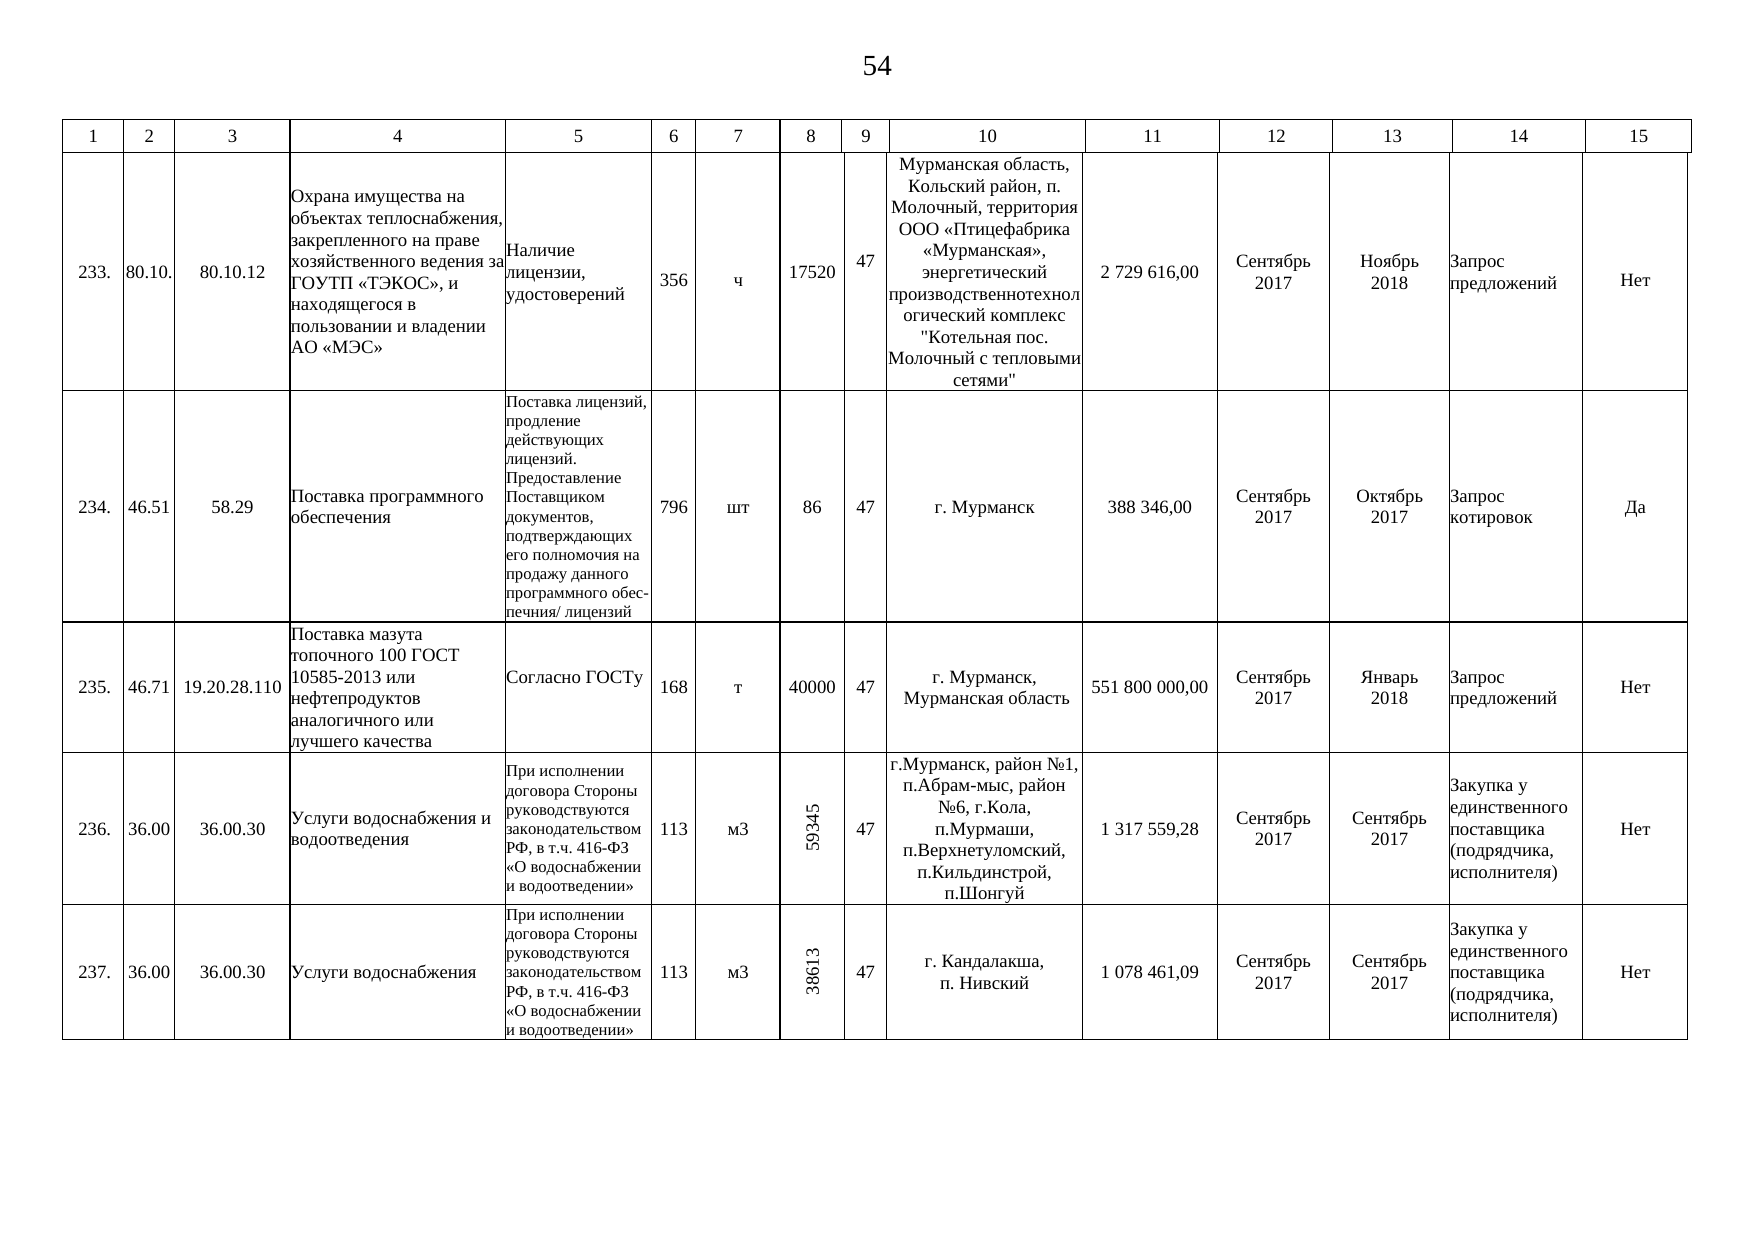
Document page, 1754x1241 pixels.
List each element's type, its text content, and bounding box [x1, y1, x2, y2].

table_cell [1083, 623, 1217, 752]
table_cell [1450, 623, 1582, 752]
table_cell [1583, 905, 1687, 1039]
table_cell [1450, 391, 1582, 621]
table_header 9 [842, 120, 889, 152]
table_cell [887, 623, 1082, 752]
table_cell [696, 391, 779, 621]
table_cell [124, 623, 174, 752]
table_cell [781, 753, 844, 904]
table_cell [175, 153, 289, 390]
table_header 5 [506, 120, 651, 152]
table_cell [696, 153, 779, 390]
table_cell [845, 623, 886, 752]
table_header 11 [1086, 120, 1219, 152]
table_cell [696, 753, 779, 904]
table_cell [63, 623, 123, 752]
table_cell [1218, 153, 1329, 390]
table_header 13 [1333, 120, 1452, 152]
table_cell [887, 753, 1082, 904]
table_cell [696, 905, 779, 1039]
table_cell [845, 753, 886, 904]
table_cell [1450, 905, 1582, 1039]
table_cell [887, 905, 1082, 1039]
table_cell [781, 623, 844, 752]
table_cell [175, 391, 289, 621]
table_header 10 [890, 120, 1085, 152]
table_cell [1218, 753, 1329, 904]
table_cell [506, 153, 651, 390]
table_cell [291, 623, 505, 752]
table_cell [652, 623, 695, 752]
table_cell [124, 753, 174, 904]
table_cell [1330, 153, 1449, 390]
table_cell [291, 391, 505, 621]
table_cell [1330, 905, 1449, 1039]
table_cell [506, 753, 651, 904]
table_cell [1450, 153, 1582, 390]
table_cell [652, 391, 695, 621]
table_header 15 [1586, 120, 1691, 152]
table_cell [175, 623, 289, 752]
table_header 6 [652, 120, 695, 152]
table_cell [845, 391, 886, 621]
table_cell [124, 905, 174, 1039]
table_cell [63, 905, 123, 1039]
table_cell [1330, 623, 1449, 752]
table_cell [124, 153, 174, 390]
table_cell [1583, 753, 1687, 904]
table_header 7 [696, 120, 779, 152]
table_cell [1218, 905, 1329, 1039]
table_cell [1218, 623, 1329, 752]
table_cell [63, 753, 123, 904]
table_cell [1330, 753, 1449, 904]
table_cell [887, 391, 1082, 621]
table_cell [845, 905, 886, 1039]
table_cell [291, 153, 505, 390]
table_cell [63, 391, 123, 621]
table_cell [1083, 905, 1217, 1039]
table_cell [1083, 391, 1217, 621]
table_header 14 [1453, 120, 1585, 152]
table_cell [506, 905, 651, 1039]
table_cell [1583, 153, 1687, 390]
table_header 1 [63, 120, 123, 152]
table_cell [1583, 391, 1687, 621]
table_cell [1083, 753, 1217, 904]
table_header 4 [291, 120, 505, 152]
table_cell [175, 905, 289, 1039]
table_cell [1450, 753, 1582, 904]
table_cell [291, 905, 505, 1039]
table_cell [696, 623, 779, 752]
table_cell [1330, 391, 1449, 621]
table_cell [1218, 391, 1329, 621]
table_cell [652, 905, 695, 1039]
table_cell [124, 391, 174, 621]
table_header 12 [1220, 120, 1332, 152]
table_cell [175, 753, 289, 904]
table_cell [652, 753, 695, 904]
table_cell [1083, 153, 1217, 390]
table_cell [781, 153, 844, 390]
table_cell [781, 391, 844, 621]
table_header 3 [175, 120, 289, 152]
table_header 8 [781, 120, 841, 152]
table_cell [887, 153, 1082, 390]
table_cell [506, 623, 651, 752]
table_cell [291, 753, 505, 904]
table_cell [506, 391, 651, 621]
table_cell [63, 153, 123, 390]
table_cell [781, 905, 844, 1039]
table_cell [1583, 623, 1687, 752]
table_header 2 [124, 120, 174, 152]
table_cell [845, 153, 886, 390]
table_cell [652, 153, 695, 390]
